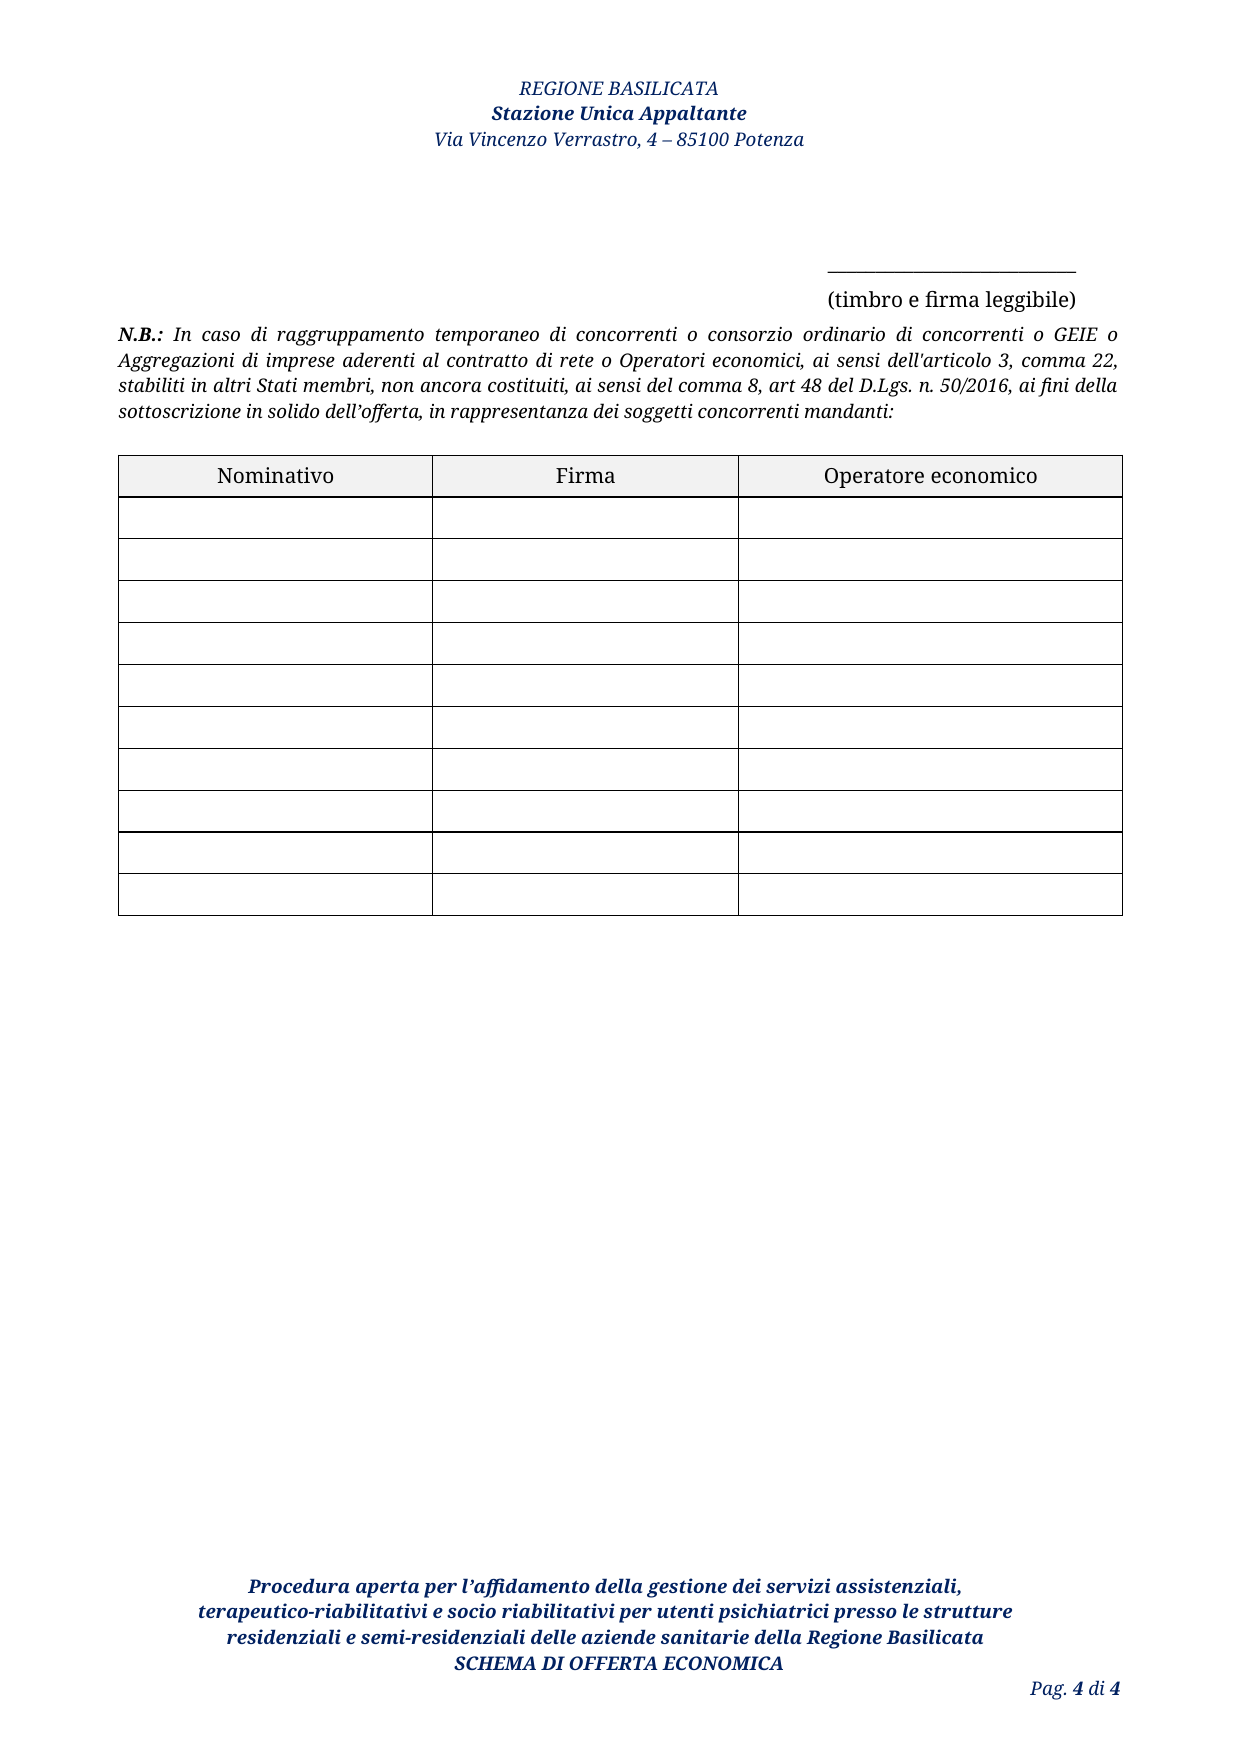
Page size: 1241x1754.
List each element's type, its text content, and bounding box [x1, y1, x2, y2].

table_cell [433, 791, 738, 831]
table_cell [119, 874, 432, 915]
table_cell [433, 874, 738, 915]
text N.B.: In caso di raggruppamento temporaneo di concorrenti o consorzio ordinario di concorrenti o GEIE o Aggregazioni di imprese aderenti al contratto di rete o Operatori economici, ai sensi dell'articolo 3, comma 22, stabiliti in altri Stati membri, non ancora costituiti, ai sensi del comma 8, art 48 del D.Lgs. n. 50/2016, ai fini della sottoscrizione in solido dell’offerta, in rappresentanza dei soggetti concorrenti mandanti: [118, 322, 1122, 424]
table_cell [739, 623, 1122, 664]
table_cell [433, 665, 738, 706]
table_cell [433, 749, 738, 789]
table_cell [433, 833, 738, 873]
table_cell [433, 539, 738, 580]
table_cell [739, 833, 1122, 873]
table_cell [119, 539, 432, 580]
table_cell [739, 749, 1122, 789]
table_cell [739, 791, 1122, 831]
table_header Operatore economico [739, 456, 1122, 496]
table_cell [119, 665, 432, 706]
table_cell [433, 707, 738, 748]
table_cell [119, 623, 432, 664]
table_cell [119, 498, 432, 538]
table_cell [739, 665, 1122, 706]
table_cell [119, 791, 432, 831]
table_cell [739, 874, 1122, 915]
table_header Nominativo [119, 456, 432, 496]
table_cell [433, 498, 738, 538]
table_cell [739, 581, 1122, 622]
table_cell [119, 707, 432, 748]
table_header Firma [433, 456, 738, 496]
table_cell [119, 833, 432, 873]
table_cell [433, 623, 738, 664]
table_cell [739, 539, 1122, 580]
table_cell [119, 749, 432, 789]
table_cell [433, 581, 738, 622]
text (timbro e firma leggibile) [782, 285, 1122, 313]
table_cell [119, 581, 432, 622]
text __________________________ [782, 248, 1122, 276]
table_cell [739, 707, 1122, 748]
table_cell [739, 498, 1122, 538]
